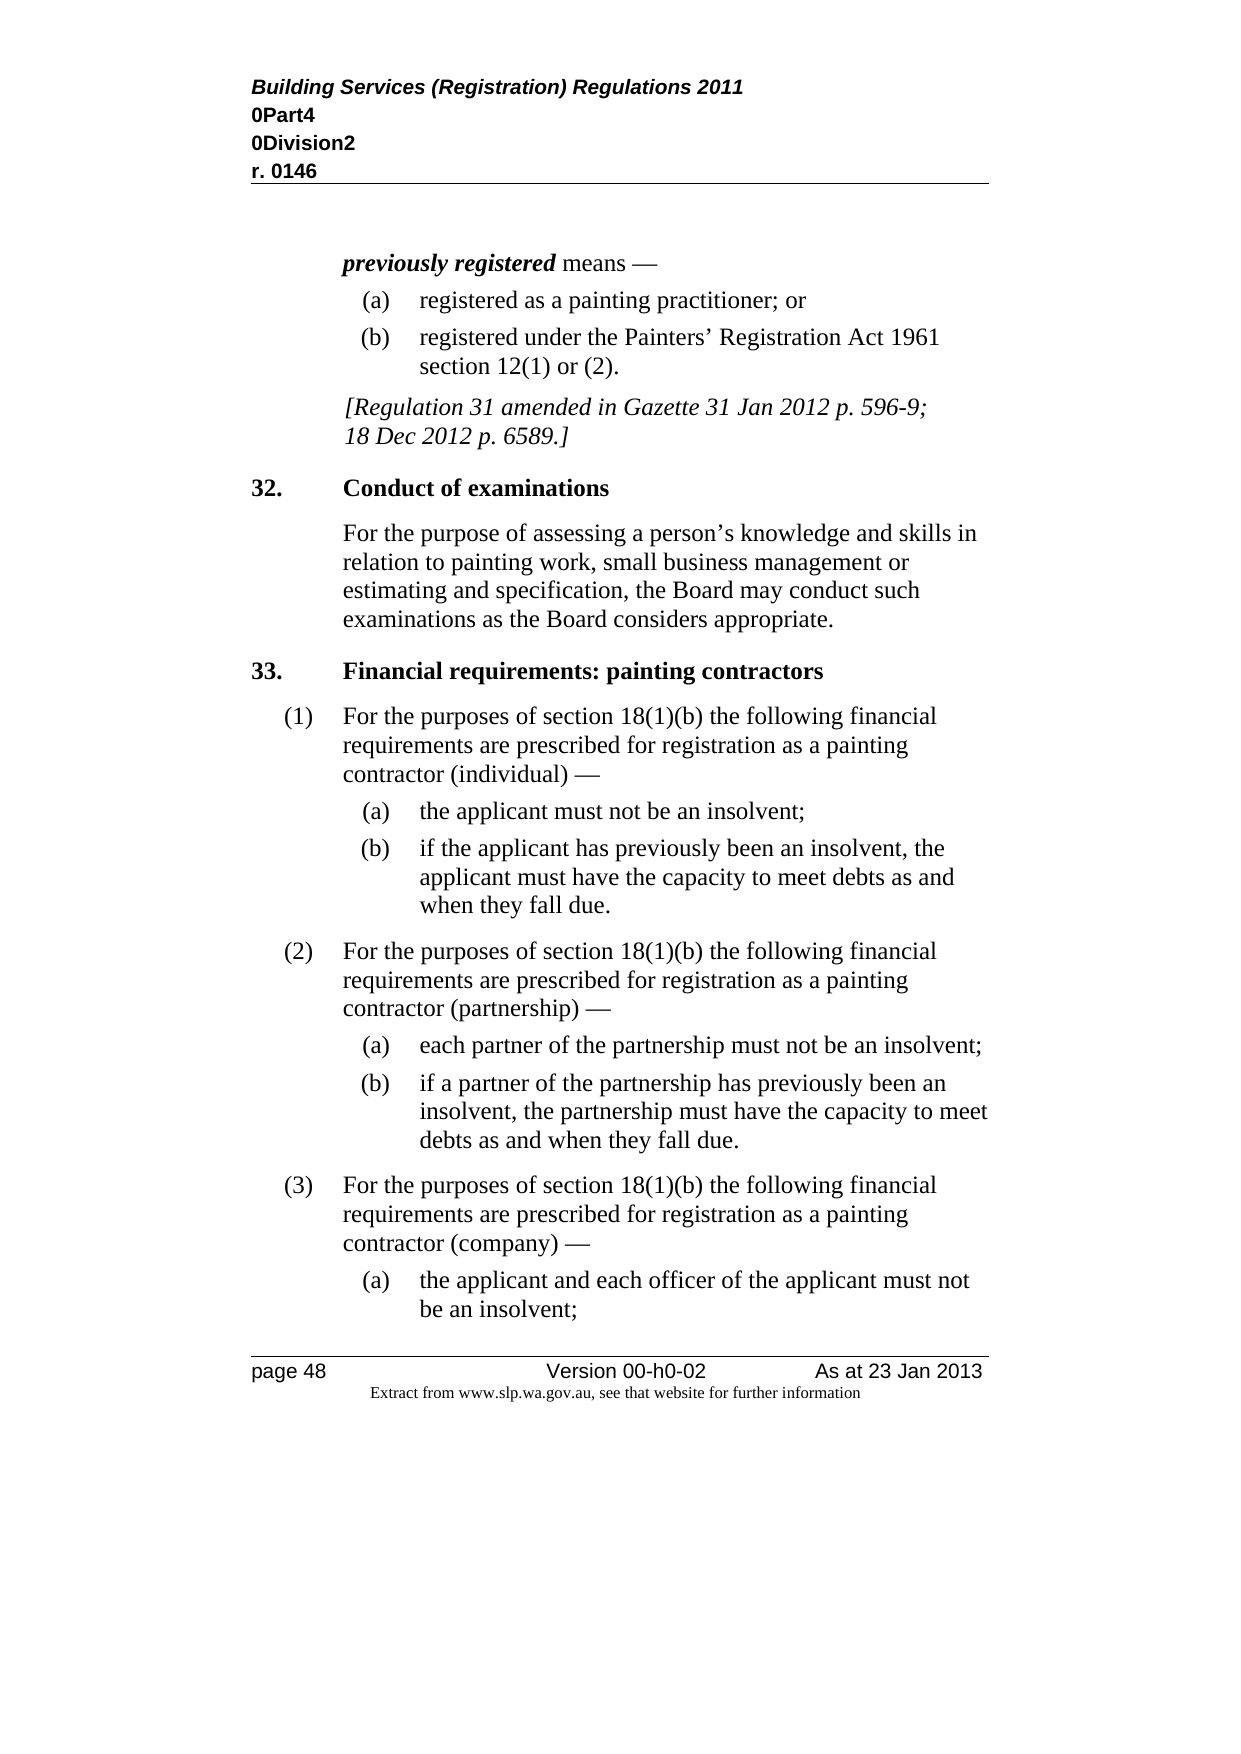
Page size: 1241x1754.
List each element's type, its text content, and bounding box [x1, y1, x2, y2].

text (3) For the purposes of section 18(1)(b) the following financial requirements are prescribed for registration as a painting contractor (company) — [251, 1171, 989, 1257]
text (2) For the purposes of section 18(1)(b) the following financial requirements are prescribed for registration as a painting contractor (partnership) — [251, 936, 989, 1022]
text (a) the applicant and each officer of the applicant must not be an insolvent; [251, 1265, 989, 1323]
text [Regulation 31 amended in Gazette 31 Jan 2012 p. 596-9; 18 Dec 2012 p. 6589.] [251, 392, 989, 450]
text For the purpose of assessing a person’s knowledge and skills in relation to painting work, small business management or estimating and specification, the Board may conduct such examinations as the Board considers appropriate. [251, 518, 989, 633]
text (b) registered under the Painters’ Registration Act 1961 section 12(1) or (2). [251, 322, 989, 380]
subtitle 32. Conduct of examinations [251, 473, 989, 501]
text previously registered means — [251, 248, 989, 277]
text (b) if a partner of the partnership has previously been an insolvent, the partnership must have the capacity to meet debts as and when they fall due. [251, 1068, 989, 1154]
text (a) each partner of the partnership must not be an insolvent; [251, 1031, 989, 1059]
text (b) if the applicant has previously been an insolvent, the applicant must have the capacity to meet debts as and when they fall due. [251, 833, 989, 919]
text (a) registered as a painting practitioner; or [251, 285, 989, 314]
subtitle 33. Financial requirements: painting contractors [251, 656, 989, 685]
text (a) the applicant must not be an insolvent; [251, 796, 989, 825]
text (1) For the purposes of section 18(1)(b) the following financial requirements are prescribed for registration as a painting contractor (individual) — [251, 701, 989, 788]
